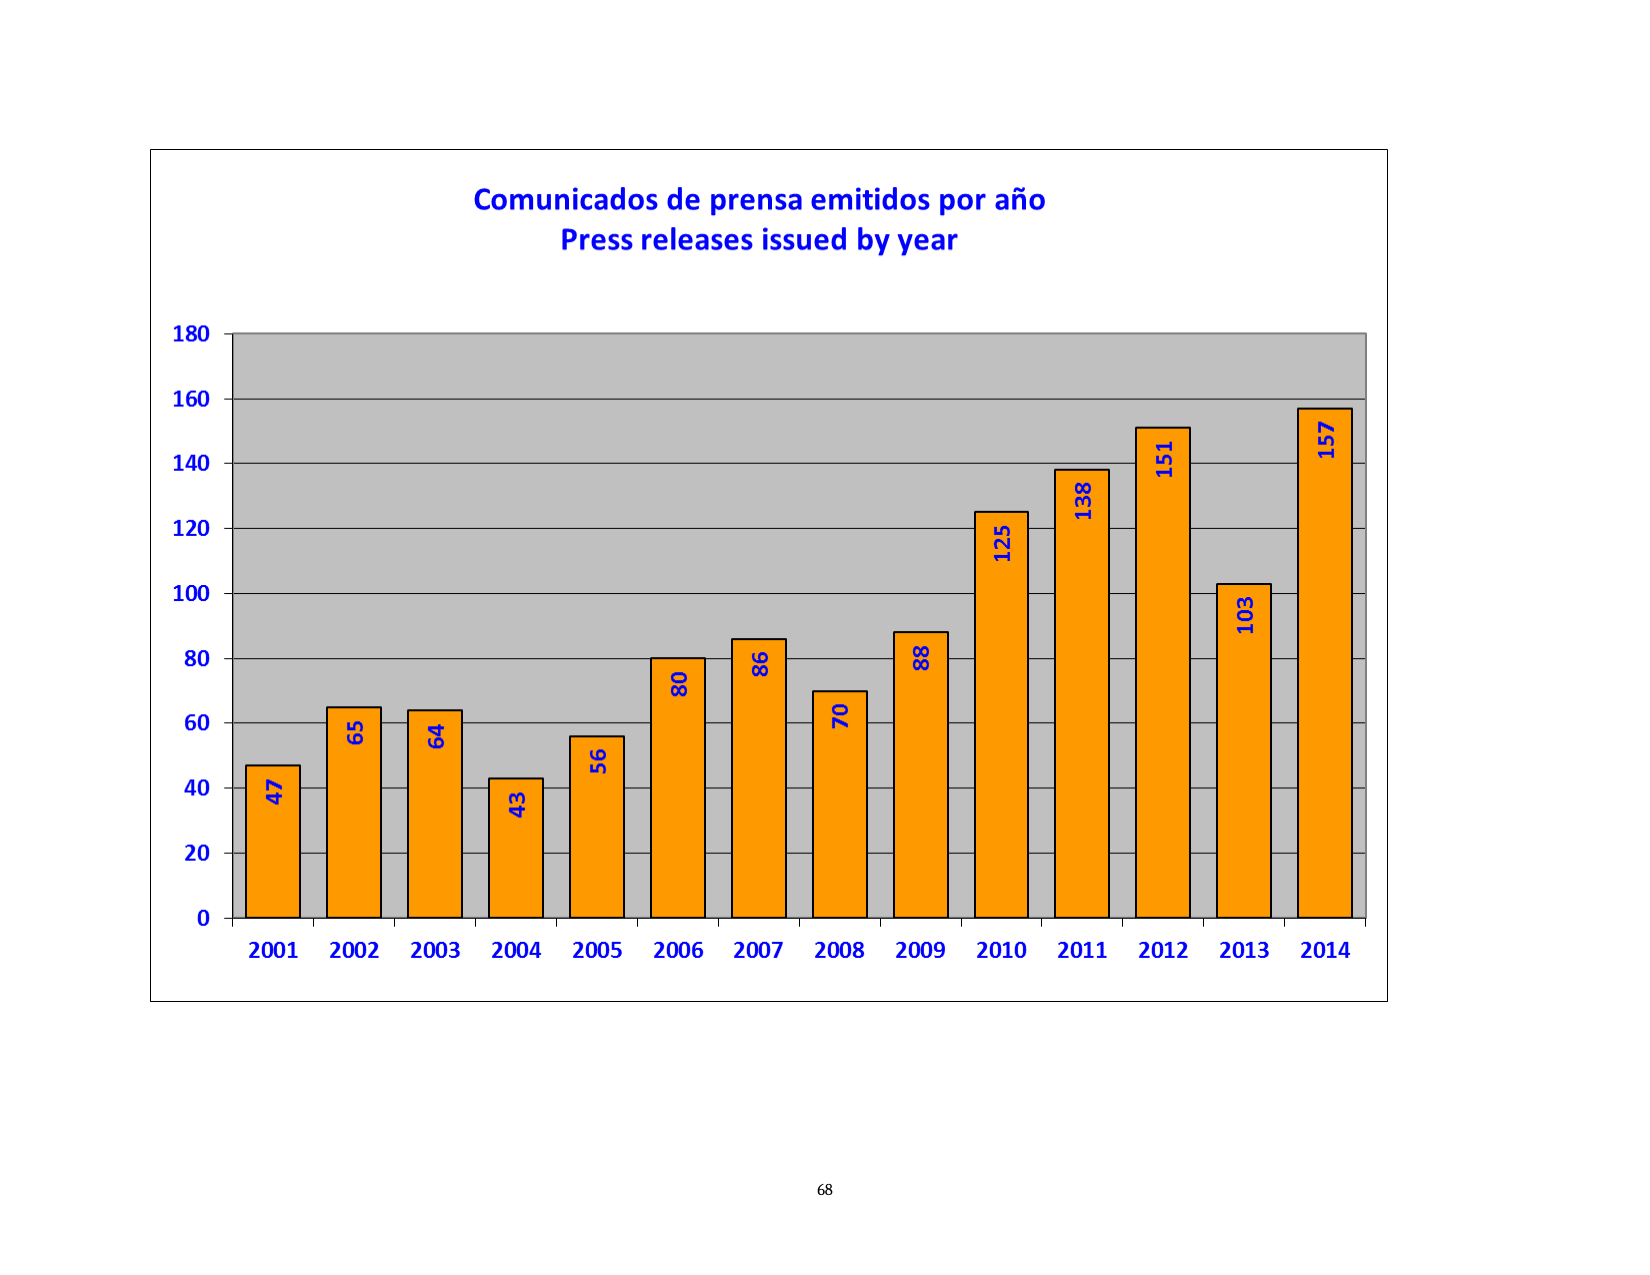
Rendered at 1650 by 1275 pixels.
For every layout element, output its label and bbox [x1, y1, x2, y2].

picture [150, 149, 1388, 1002]
